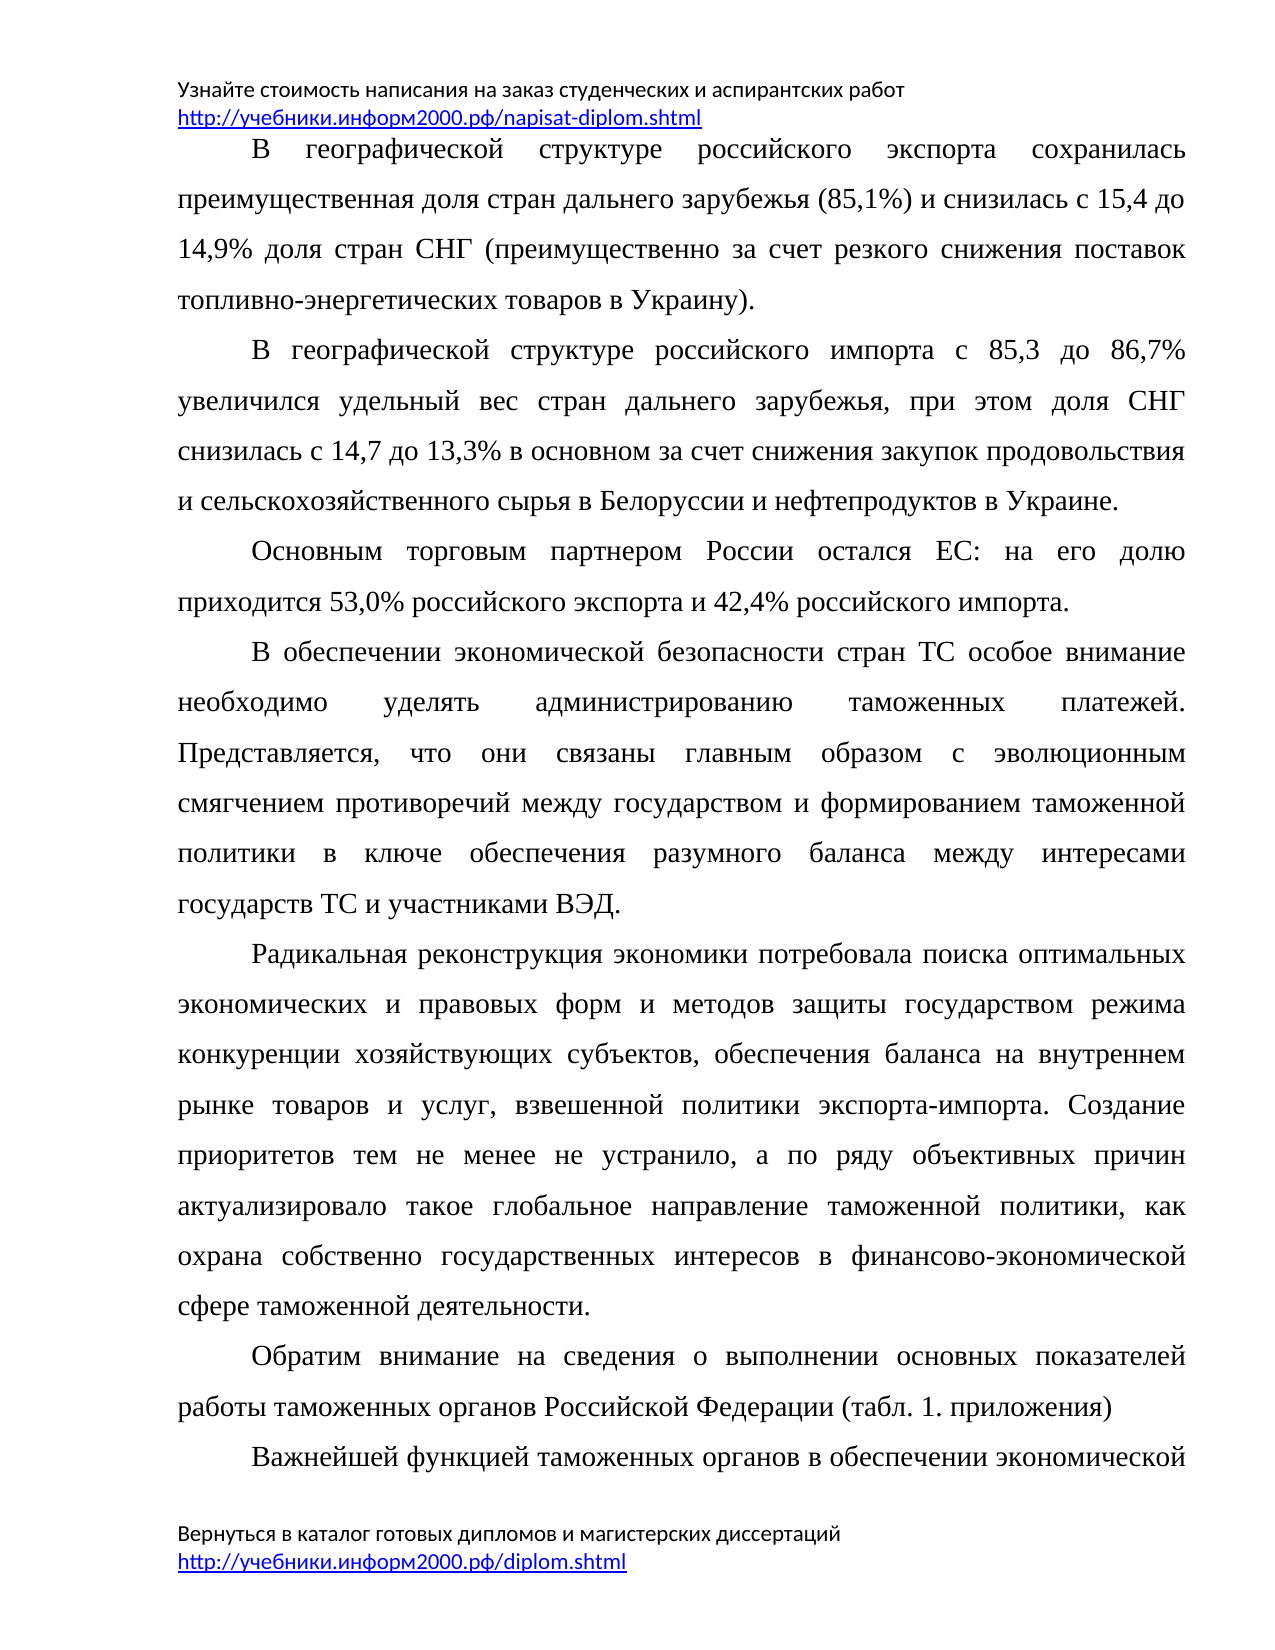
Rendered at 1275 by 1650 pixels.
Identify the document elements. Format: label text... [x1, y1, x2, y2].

text Обратим внимание на сведения о выполнении основных показателей работы таможенных органов Российской Федерации (табл. 1. приложения) [177, 1338, 1186, 1422]
text Радикальная реконструкция экономики потребовала поиска оптимальных экономических и правовых форм и методов защиты государством режима конкуренции хозяйствующих субъектов, обеспечения баланса на внутреннем рынке товаров и услуг, взвешенной политики экспорта-импорта. Создание приоритетов тем не менее не устранило, а по ряду объективных причин актуализировало такое глобальное направление таможенной политики, как охрана собственно государственных интересов в финансово-экономической сфере таможенной деятельности. [177, 936, 1186, 1322]
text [177, 1439, 1186, 1473]
text В географической структуре российского импорта с 85,3 до 86,7% увеличился удельный вес стран дальнего зарубежья, при этом доля СНГ снизилась с 14,7 до 13,3% в основном за счет снижения закупок продовольствия и сельскохозяйственного сырья в Белоруссии и нефтепродуктов в Украине. [177, 332, 1186, 517]
text В обеспечении экономической безопасности стран ТС особое внимание необходимо уделять администрированию таможенных платежей. Представляется, что они связаны главным образом с эволюционным смягчением противоречий между государством и формированием таможенной политики в ключе обеспечения разумного баланса между интересами государств ТС и участниками ВЭД. [177, 634, 1186, 919]
text Основным торговым партнером России остался ЕС: на его долю приходится 53,0% российского экспорта и 42,4% российского импорта. [177, 533, 1186, 617]
text В географической структуре российского экспорта сохранилась преимущественная доля стран дальнего зарубежья (85,1%) и снизилась с 15,4 до 14,9% доля стран СНГ (преимущественно за счет резкого снижения поставок топливно-энергетических товаров в Украину). [177, 131, 1186, 316]
